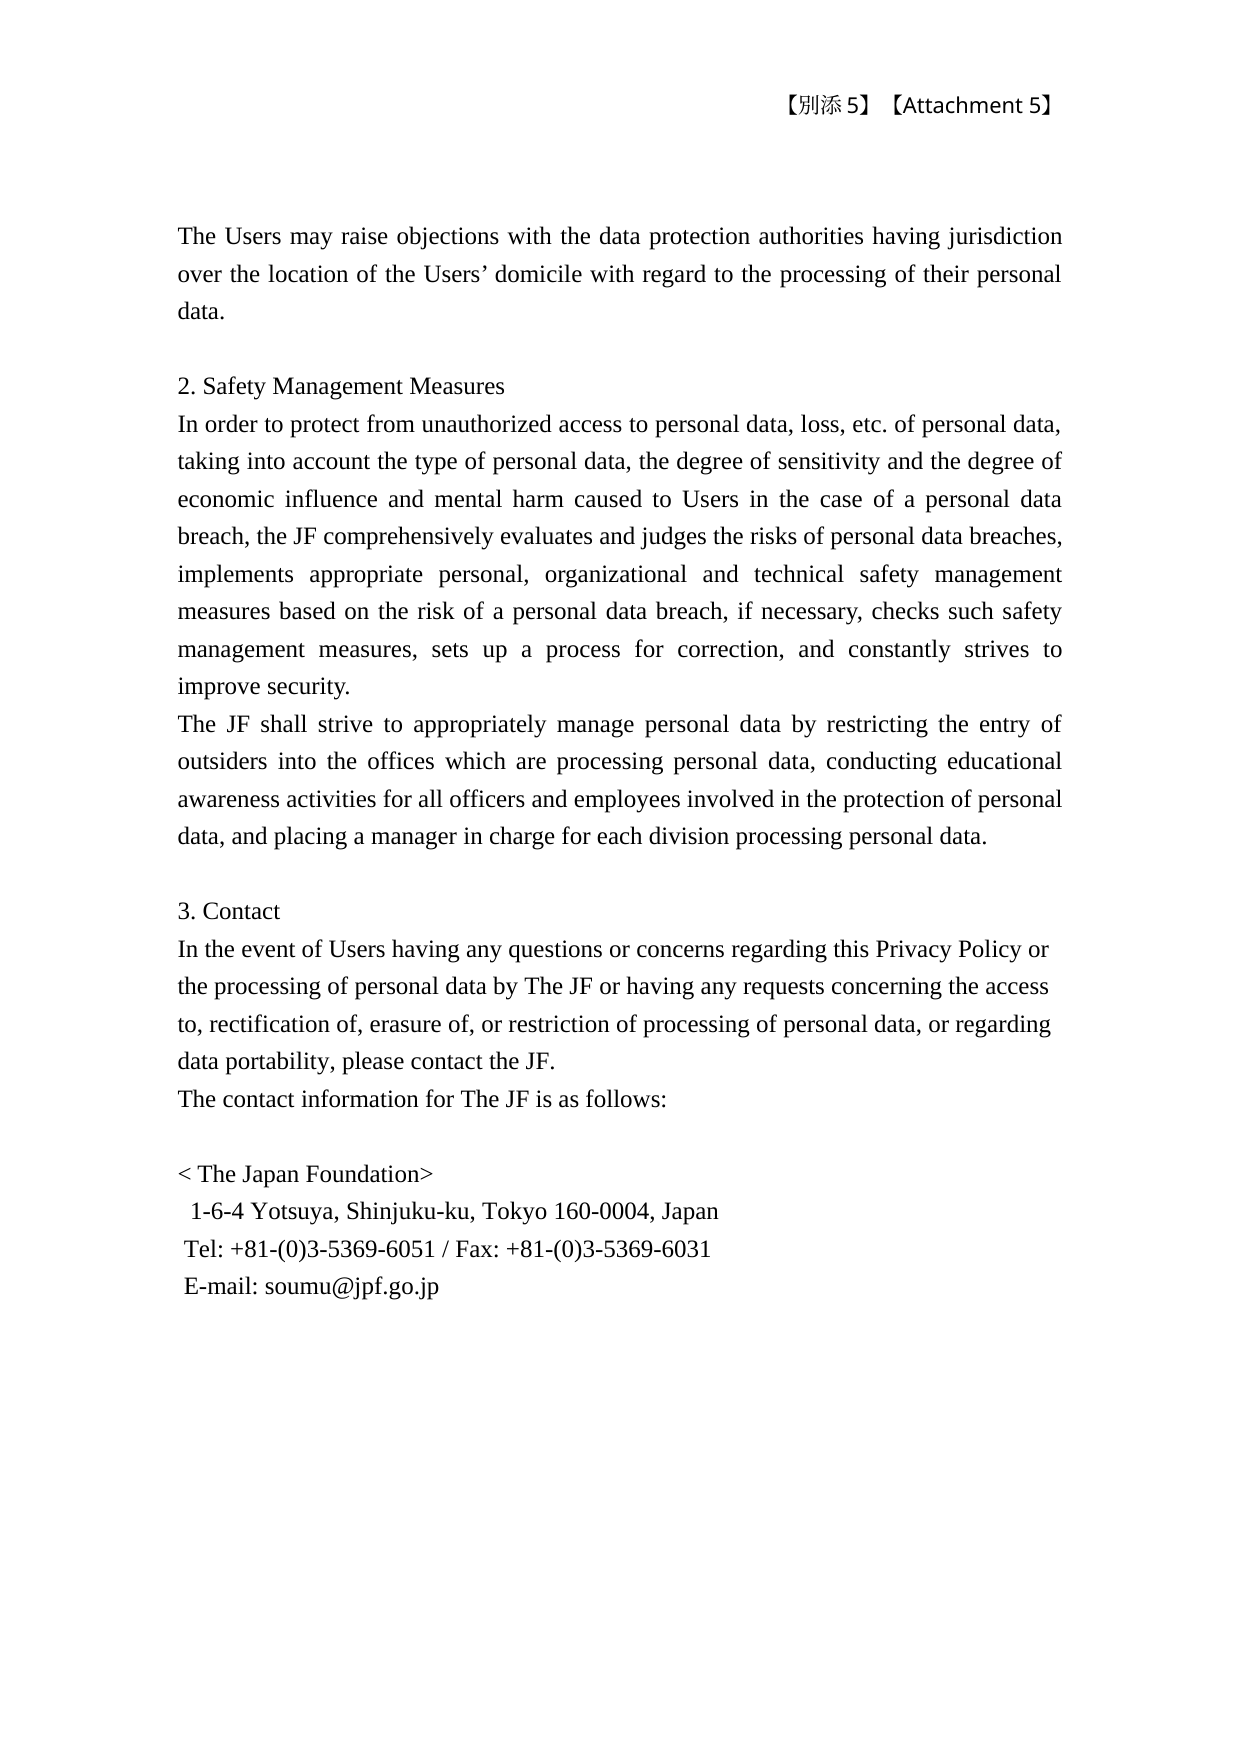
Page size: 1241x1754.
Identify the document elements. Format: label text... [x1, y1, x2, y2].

text In order to protect from unauthorized access to personal data, loss, etc. of personal data, taking into account the type of personal data, the degree of sensitivity and the degree of economic influence and mental harm caused to Users in the case of a personal data breach, the JF comprehensively evaluates and judges the risks of personal data breaches, implements appropriate personal, organizational and technical safety management measures based on the risk of a personal data breach, if necessary, checks such safety management measures, sets up a process for correction, and constantly strives to improve security. [177, 404, 1063, 704]
text The Users may raise objections with the data protection authorities having jurisdiction over the location of the Users’ domicile with regard to the processing of their personal data. [177, 217, 1063, 329]
text The contact information for The JF is as follows: [177, 1079, 1063, 1117]
text In the event of Users having any questions or concerns regarding this Privacy Policy or the processing of personal data by The JF or having any requests concerning the access to, rectification of, erasure of, or restriction of processing of personal data, or regarding data portability, please contact the JF. [177, 929, 1063, 1079]
text 1-6-4 Yotsuya, Shinjuku-ku, Tokyo 160-0004, Japan [177, 1192, 1063, 1229]
text < The Japan Foundation> [177, 1154, 1063, 1192]
text 2. Safety Management Measures [177, 367, 1063, 404]
text E-mail: soumu@jpf.go.jp [177, 1267, 1063, 1304]
text Tel: +81-(0)3-5369-6051 / Fax: +81-(0)3-5369-6031 [177, 1229, 1063, 1267]
text 3. Contact [177, 892, 1063, 929]
text The JF shall strive to appropriately manage personal data by restricting the entry of outsiders into the offices which are processing personal data, conducting educational awareness activities for all officers and employees involved in the protection of personal data, and placing a manager in charge for each division processing personal data. [177, 704, 1063, 854]
